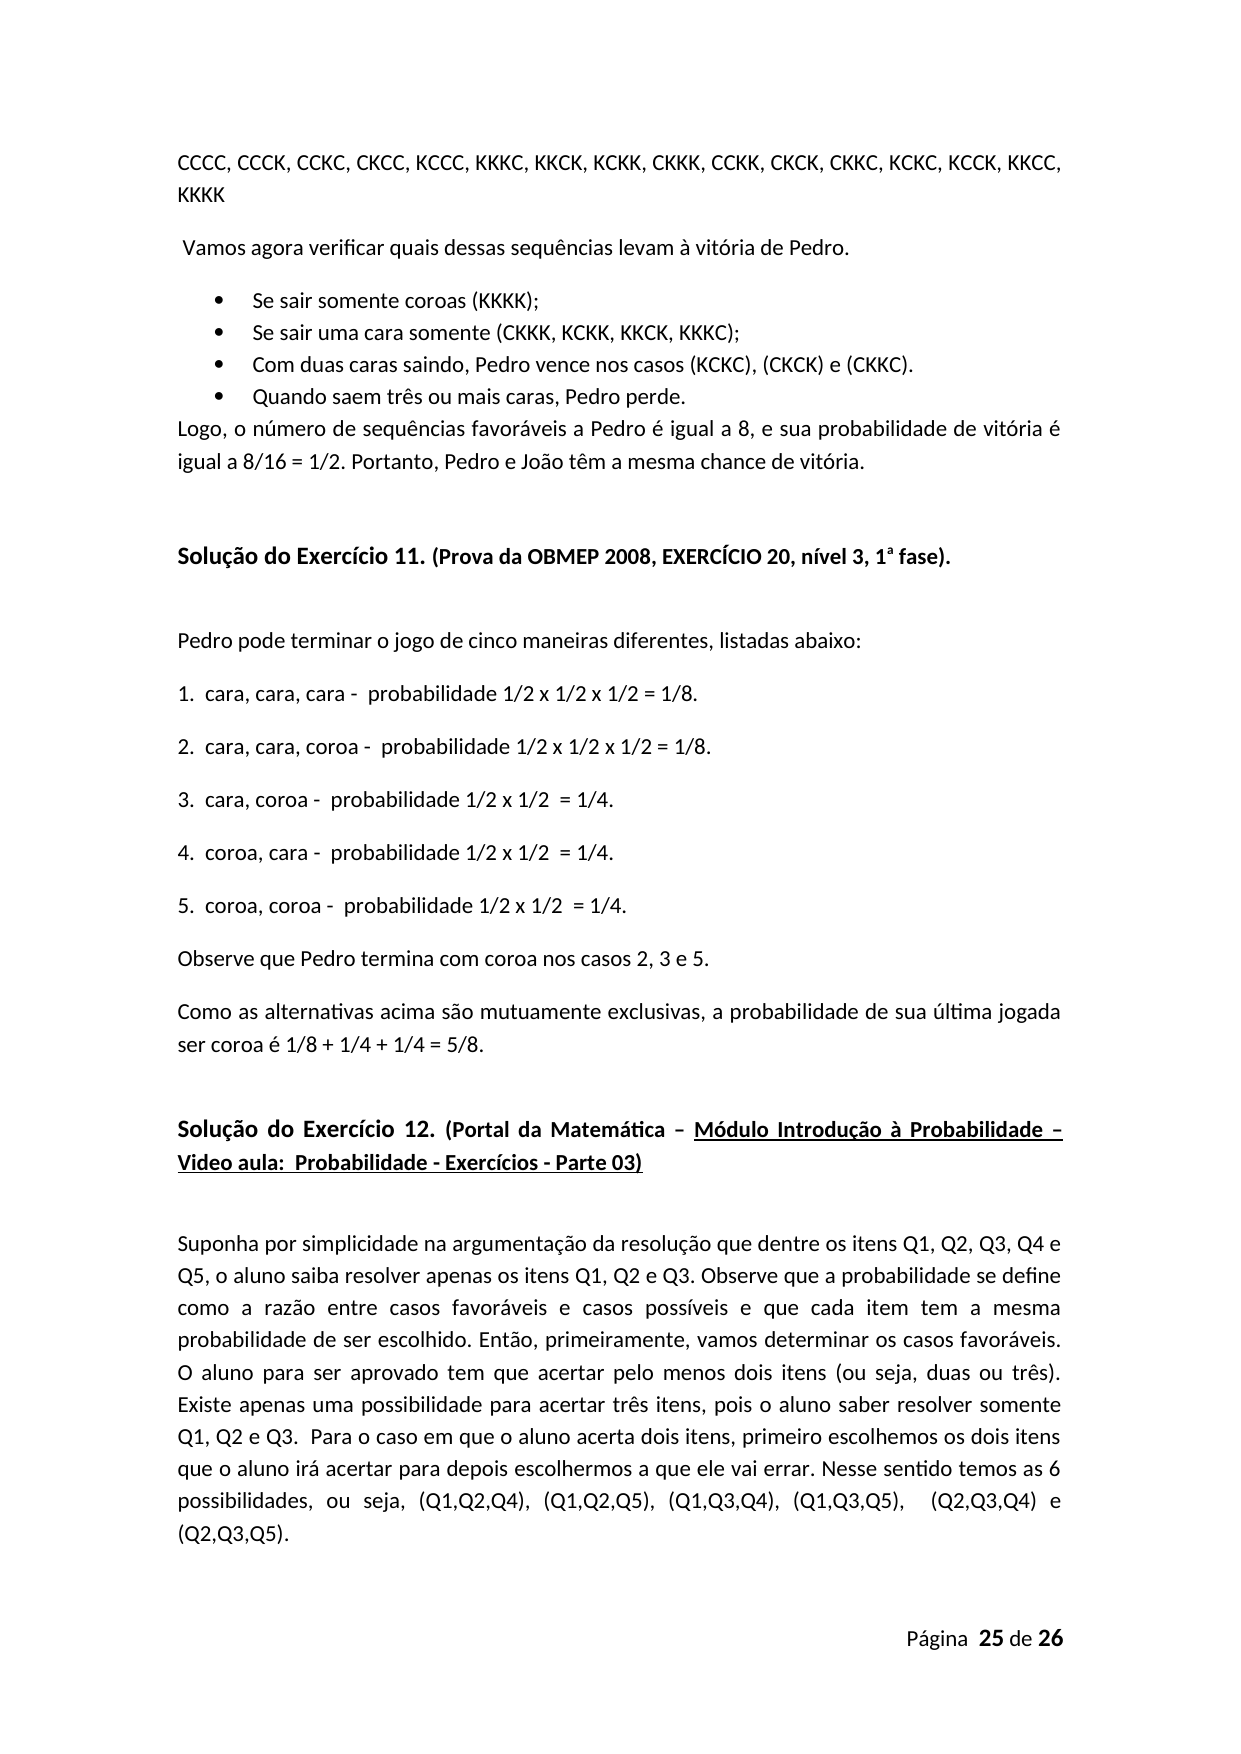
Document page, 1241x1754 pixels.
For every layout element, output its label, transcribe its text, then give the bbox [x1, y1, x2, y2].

list Se sair uma cara somente (CKKK, KCKK, KKCK, KKKC); [215, 318, 1063, 346]
text Suponha por simplicidade na argumentação da resolução que dentre os itens Q1, Q2, Q3, Q4 e Q5, o aluno saiba resolver apenas os itens Q1, Q2 e Q3. Observe que a probabilidade se define como a razão entre casos favoráveis e casos possíveis e que cada item tem a mesma probabilidade de ser escolhido. Então, primeiramente, vamos determinar os casos favoráveis. O aluno para ser aprovado tem que acertar pelo menos dois itens (ou seja, duas ou três). Existe apenas uma possibilidade para acertar três itens, pois o aluno saber resolver somente Q1, Q2 e Q3. Para o caso em que o aluno acerta dois itens, primeiro escolhemos os dois itens que o aluno irá acertar para depois escolhermos a que ele vai errar. Nesse sentido temos as 6 possibilidades, ou seja, (Q1,Q2,Q4), (Q1,Q2,Q5), (Q1,Q3,Q4), (Q1,Q3,Q5), (Q2,Q3,Q4) e (Q2,Q3,Q5). [177, 1229, 1063, 1547]
list Com duas caras saindo, Pedro vence nos casos (KCKC), (CKCK) e (CKKC). [215, 350, 1063, 378]
text 2. cara, cara, coroa - probabilidade 1/2 x 1/2 x 1/2 = 1/8. [177, 732, 1063, 760]
text 4. coroa, cara - probabilidade 1/2 x 1/2 = 1/4. [177, 838, 1063, 866]
text Observe que Pedro termina com coroa nos casos 2, 3 e 5. [177, 944, 1063, 972]
text Logo, o número de sequências favoráveis a Pedro é igual a 8, e sua probabilidade de vitória é igual a 8/16 = 1/2. Portanto, Pedro e João têm a mesma chance de vitória. [177, 414, 1063, 475]
list Se sair somente coroas (KKKK); [215, 286, 1063, 314]
text Solução do Exercício 11. (Prova da OBMEP 2008, EXERCÍCIO 20, nível 3, 1a fase). [177, 540, 1063, 571]
list Quando saem três ou mais caras, Pedro perde. [215, 382, 1063, 410]
text Solução do Exercício 12. (Portal da Matemática – Módulo Introdução à Probabilidade – Video aula: Probabilidade - Exercícios - Parte 03) [177, 1113, 1063, 1176]
text 1. cara, cara, cara - probabilidade 1/2 x 1/2 x 1/2 = 1/8. [177, 679, 1063, 707]
text 3. cara, coroa - probabilidade 1/2 x 1/2 = 1/4. [177, 785, 1063, 813]
text CCCC, CCCK, CCKC, CKCC, KCCC, KKKC, KKCK, KCKK, CKKK, CCKK, CKCK, CKKC, KCKC, KCCK, KKCC, KKKK [177, 148, 1063, 208]
text Como as alternativas acima são mutuamente exclusivas, a probabilidade de sua última jogada ser coroa é 1/8 + 1/4 + 1/4 = 5/8. [177, 997, 1063, 1058]
text Pedro pode terminar o jogo de cinco maneiras diferentes, listadas abaixo: [177, 626, 1063, 654]
text 5. coroa, coroa - probabilidade 1/2 x 1/2 = 1/4. [177, 891, 1063, 919]
text Vamos agora verificar quais dessas sequências levam à vitória de Pedro. [177, 233, 1063, 261]
